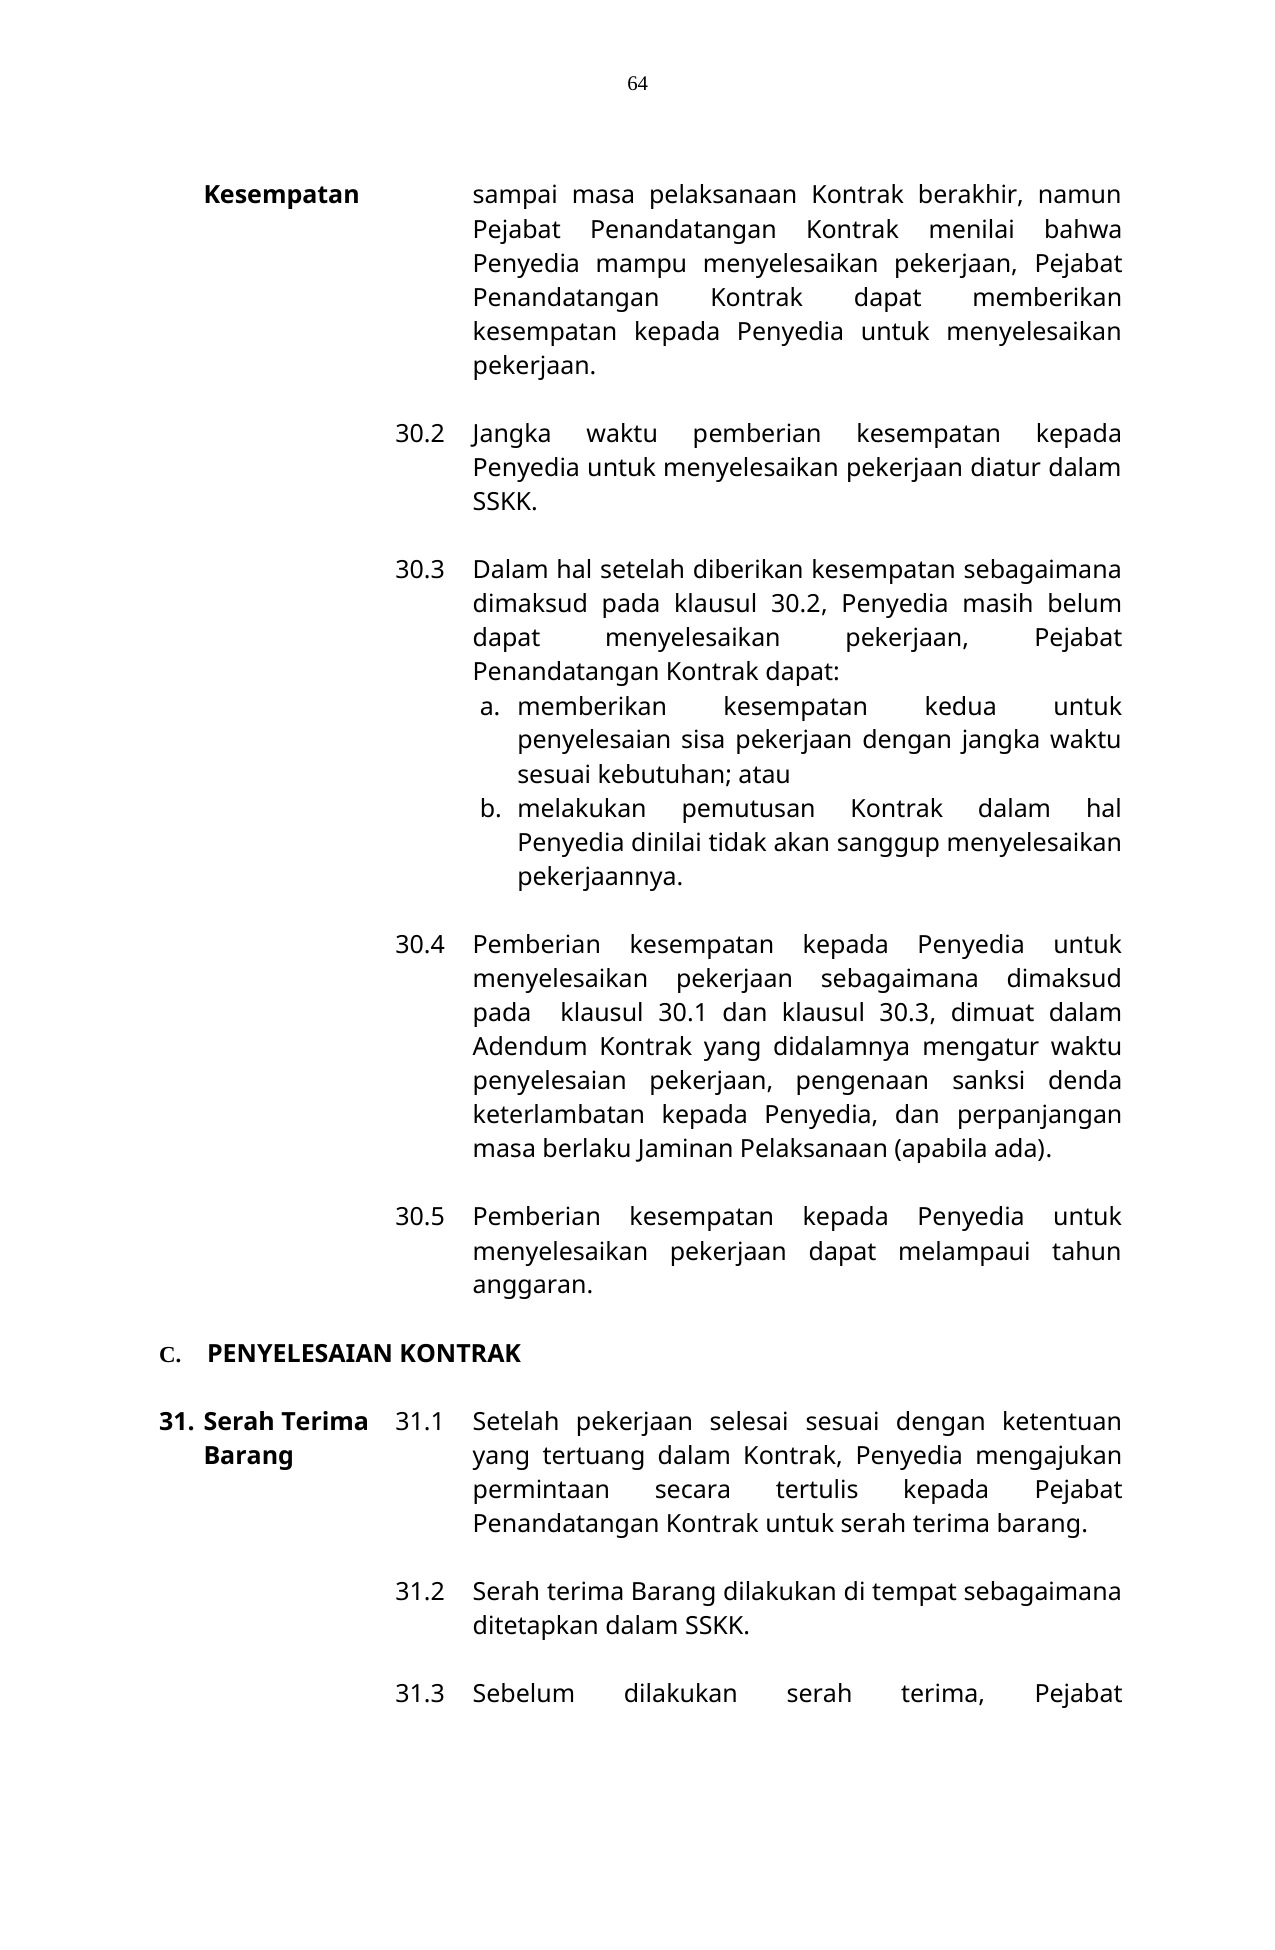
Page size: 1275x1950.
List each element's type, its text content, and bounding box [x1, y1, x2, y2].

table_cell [384, 177, 1133, 1335]
table_cell Serah Terima Barang [148, 1404, 384, 1710]
table_cell PENYELESAIAN KONTRAK [148, 1335, 1133, 1403]
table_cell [148, 177, 384, 1335]
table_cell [384, 1404, 1133, 1710]
